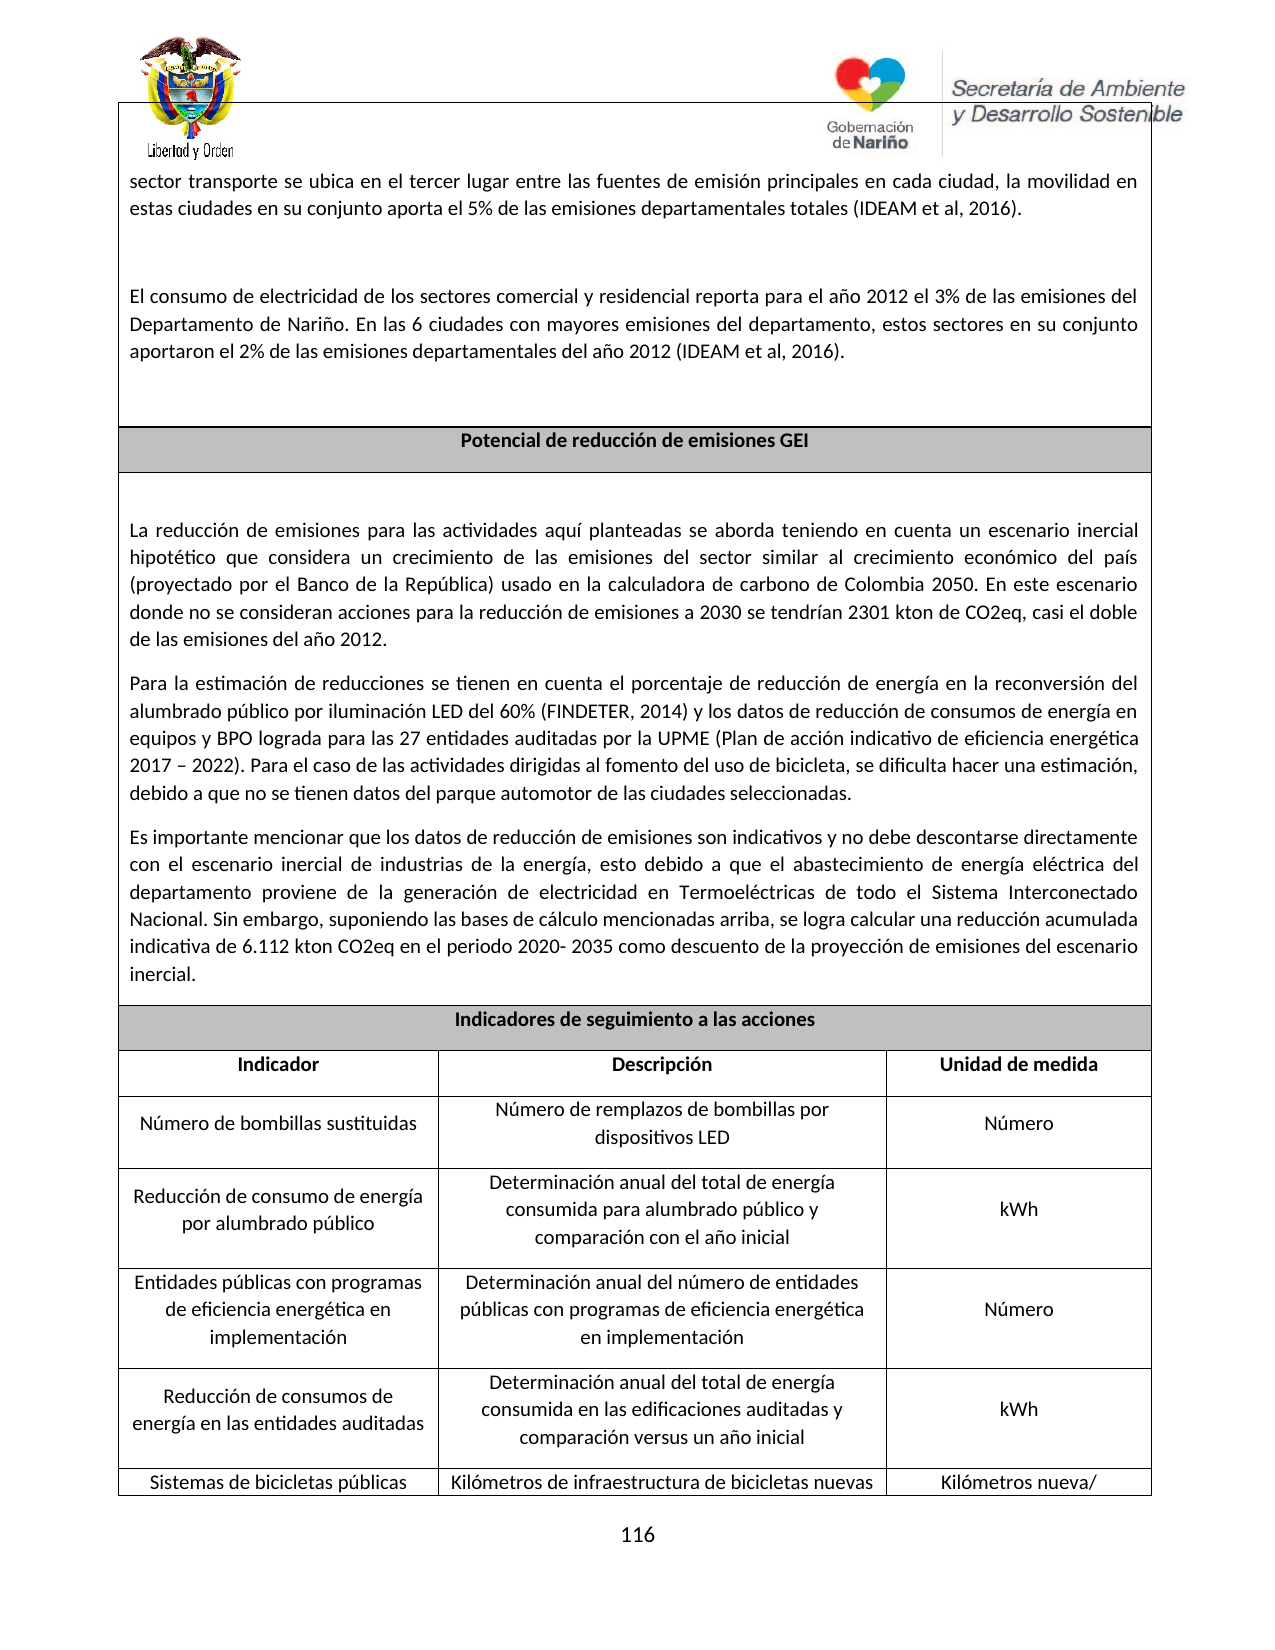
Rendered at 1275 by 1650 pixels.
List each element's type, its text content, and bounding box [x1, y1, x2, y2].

table_cell Número de remplazos de bombillas por dispositivos LED [439, 1097, 886, 1168]
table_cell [119, 103, 1151, 426]
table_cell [887, 1469, 1151, 1495]
table_cell kWh [887, 1369, 1151, 1468]
table_cell Determinación anual del número de entidades públicas con programas de eficiencia energética en implementación [439, 1269, 886, 1368]
table_cell Reducción de consumos de energía en las entidades auditadas [119, 1369, 438, 1468]
table_cell Determinación anual del total de energía consumida para alumbrado público y comparación con el año inicial [439, 1169, 886, 1268]
table_cell Reducción de consumo de energía por alumbrado público [119, 1169, 438, 1268]
picture [137, 34, 245, 102]
table_cell Unidad de medida [887, 1051, 1151, 1096]
table_cell Número [887, 1097, 1151, 1168]
table_cell Número [887, 1269, 1151, 1368]
table_cell Determinación anual del total de energía consumida en las edificaciones auditadas y comparación versus un año inicial [439, 1369, 886, 1468]
table_cell Indicador [119, 1051, 438, 1096]
table_cell kWh [887, 1169, 1151, 1268]
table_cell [119, 1469, 438, 1495]
table_cell Número de bombillas sustituidas [119, 1097, 438, 1168]
picture [807, 37, 1189, 166]
table_cell Entidades públicas con programas de eficiencia energética en implementación [119, 1269, 438, 1368]
table_cell Descripción [439, 1051, 886, 1096]
table_cell Indicadores de seguimiento a las acciones [119, 1006, 1151, 1050]
table_cell La reducción de emisiones para las actividades aquí planteadas se aborda teniendo en cuenta un escenario inercial hipotético que considera un crecimiento de las emisiones del sector similar al crecimiento económico del país (proyectado por el Banco de la República) usado en la calculadora de carbono de Colombia 2050. En este escenario donde no se consideran acciones para la reducción de emisiones a 2030 se tendrían 2301 kton de CO2eq, casi el doble de las emisiones del año 2012. Para la estimación de reducciones se tienen en cuenta el porcentaje de reducción de energía en la reconversión del alumbrado público por iluminación LED del 60% (FINDETER, 2014) y los datos de reducción de consumos de energía en equipos y BPO lograda para las 27 entidades auditadas por la UPME (Plan de acción indicativo de eficiencia energética 2017 – 2022). Para el caso de las actividades dirigidas al fomento del uso de bicicleta, se dificulta hacer una estimación, debido a que no se tienen datos del parque automotor de las ciudades seleccionadas. Es importante mencionar que los datos de reducción de emisiones son indicativos y no debe descontarse directamente con el escenario inercial de industrias de la energía, esto debido a que el abastecimiento de energía eléctrica del departamento proviene de la generación de electricidad en Termoeléctricas de todo el Sistema Interconectado Nacional. Sin embargo, suponiendo las bases de cálculo mencionadas arriba, se logra calcular una reducción acumulada indicativa de 6.112 kton CO2eq en el periodo 2020- 2035 como descuento de la proyección de emisiones del escenario inercial. [119, 473, 1151, 1005]
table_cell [439, 1469, 886, 1495]
table_cell Potencial de reducción de emisiones GEI [119, 428, 1151, 472]
